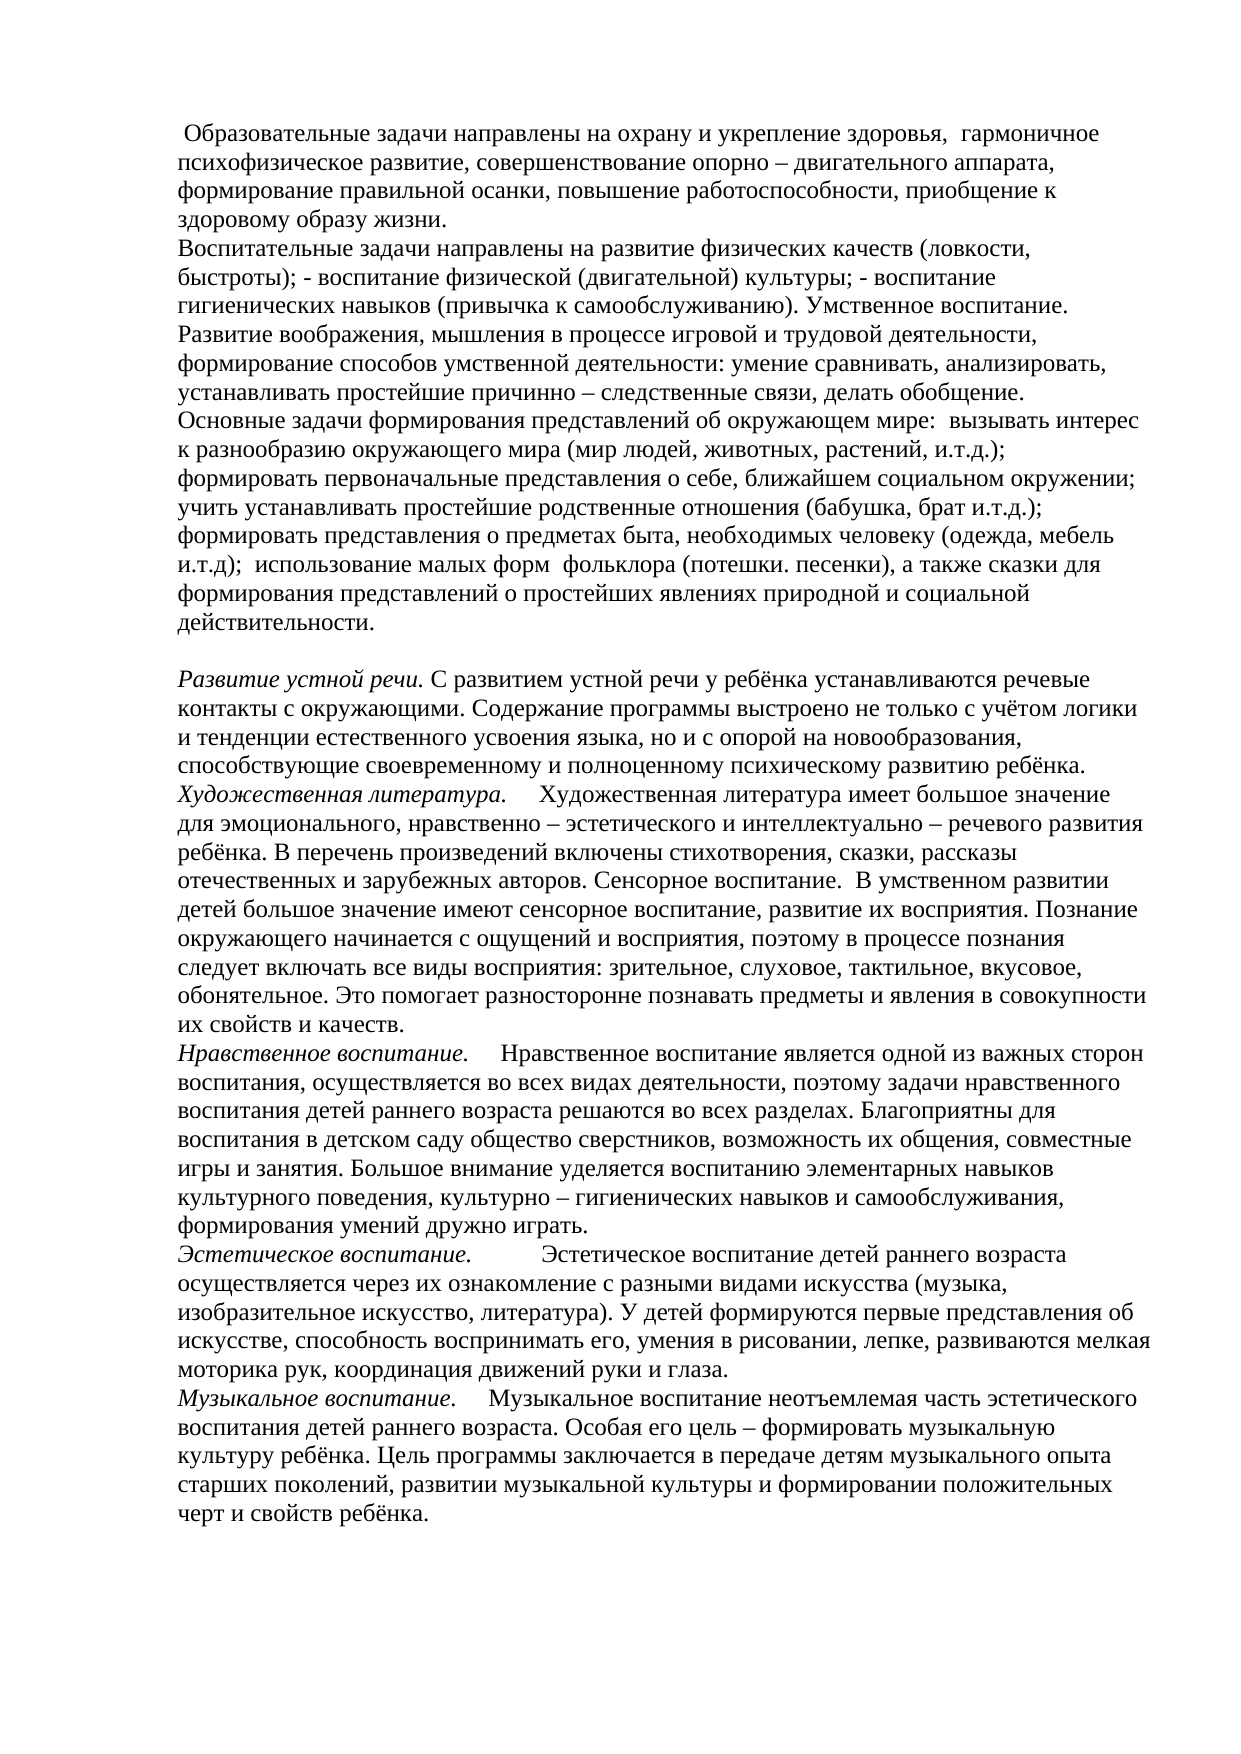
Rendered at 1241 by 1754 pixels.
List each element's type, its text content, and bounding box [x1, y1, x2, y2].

text Музыкальное воспитание. Музыкальное воспитание неотъемлемая часть эстетического воспитания детей раннего возраста. Особая его цель – формировать музыкальную культуру ребёнка. Цель программы заключается в передаче детям музыкального опыта старших поколений, развитии музыкальной культуры и формировании положительных черт и свойств ребёнка. [177, 1383, 1152, 1527]
text Основные задачи формирования представлений об окружающем мире: вызывать интерес к разнообразию окружающего мира (мир людей, животных, растений, и.т.д.); формировать первоначальные представления о себе, ближайшем социальном окружении; учить устанавливать простейшие родственные отношения (бабушка, брат и.т.д.); формировать представления о предметах быта, необходимых человеку (одежда, мебель и.т.д); использование малых форм фольклора (потешки. песенки), а также сказки для формирования представлений о простейших явлениях природной и социальной действительности. [177, 406, 1152, 636]
text Нравственное воспитание. Нравственное воспитание является одной из важных сторон воспитания, осуществляется во всех видах деятельности, поэтому задачи нравственного воспитания детей раннего возраста решаются во всех разделах. Благоприятны для воспитания в детском саду общество сверстников, возможность их общения, совместные игры и занятия. Большое внимание уделяется воспитанию элементарных навыков культурного поведения, культурно – гигиенических навыков и самообслуживания, формирования умений дружно играть. [177, 1038, 1152, 1239]
text Развитие устной речи. С развитием устной речи у ребёнка устанавливаются речевые контакты с окружающими. Содержание программы выстроено не только с учётом логики и тенденции естественного усвоения языка, но и с опорой на новообразования, способствующие своевременному и полноценному психическому развитию ребёнка. [177, 664, 1152, 779]
text Эстетическое воспитание. Эстетическое воспитание детей раннего возраста осуществляется через их ознакомление с разными видами искусства (музыка, изобразительное искусство, литература). У детей формируются первые представления об искусстве, способность воспринимать его, умения в рисовании, лепке, развиваются мелкая моторика рук, координация движений руки и глаза. [177, 1239, 1152, 1383]
text Художественная литература. Художественная литература имеет большое значение для эмоционального, нравственно – эстетического и интеллектуально – речевого развития ребёнка. В перечень произведений включены стихотворения, сказки, рассказы отечественных и зарубежных авторов. Сенсорное воспитание. В умственном развитии детей большое значение имеют сенсорное воспитание, развитие их восприятия. Познание окружающего начинается с ощущений и восприятия, поэтому в процессе познания следует включать все виды восприятия: зрительное, слуховое, тактильное, вкусовое, обонятельное. Это помогает разносторонне познавать предметы и явления в совокупности их свойств и качеств. [177, 779, 1152, 1038]
text Образовательные задачи направлены на охрану и укрепление здоровья, гармоничное психофизическое развитие, совершенствование опорно – двигательного аппарата, формирование правильной осанки, повышение работоспособности, приобщение к здоровому образу жизни. [177, 118, 1152, 233]
text Воспитательные задачи направлены на развитие физических качеств (ловкости, быстроты); - воспитание физической (двигательной) культуры; - воспитание гигиенических навыков (привычка к самообслуживанию). Умственное воспитание. Развитие воображения, мышления в процессе игровой и трудовой деятельности, формирование способов умственной деятельности: умение сравнивать, анализировать, устанавливать простейшие причинно – следственные связи, делать обобщение. [177, 233, 1152, 406]
